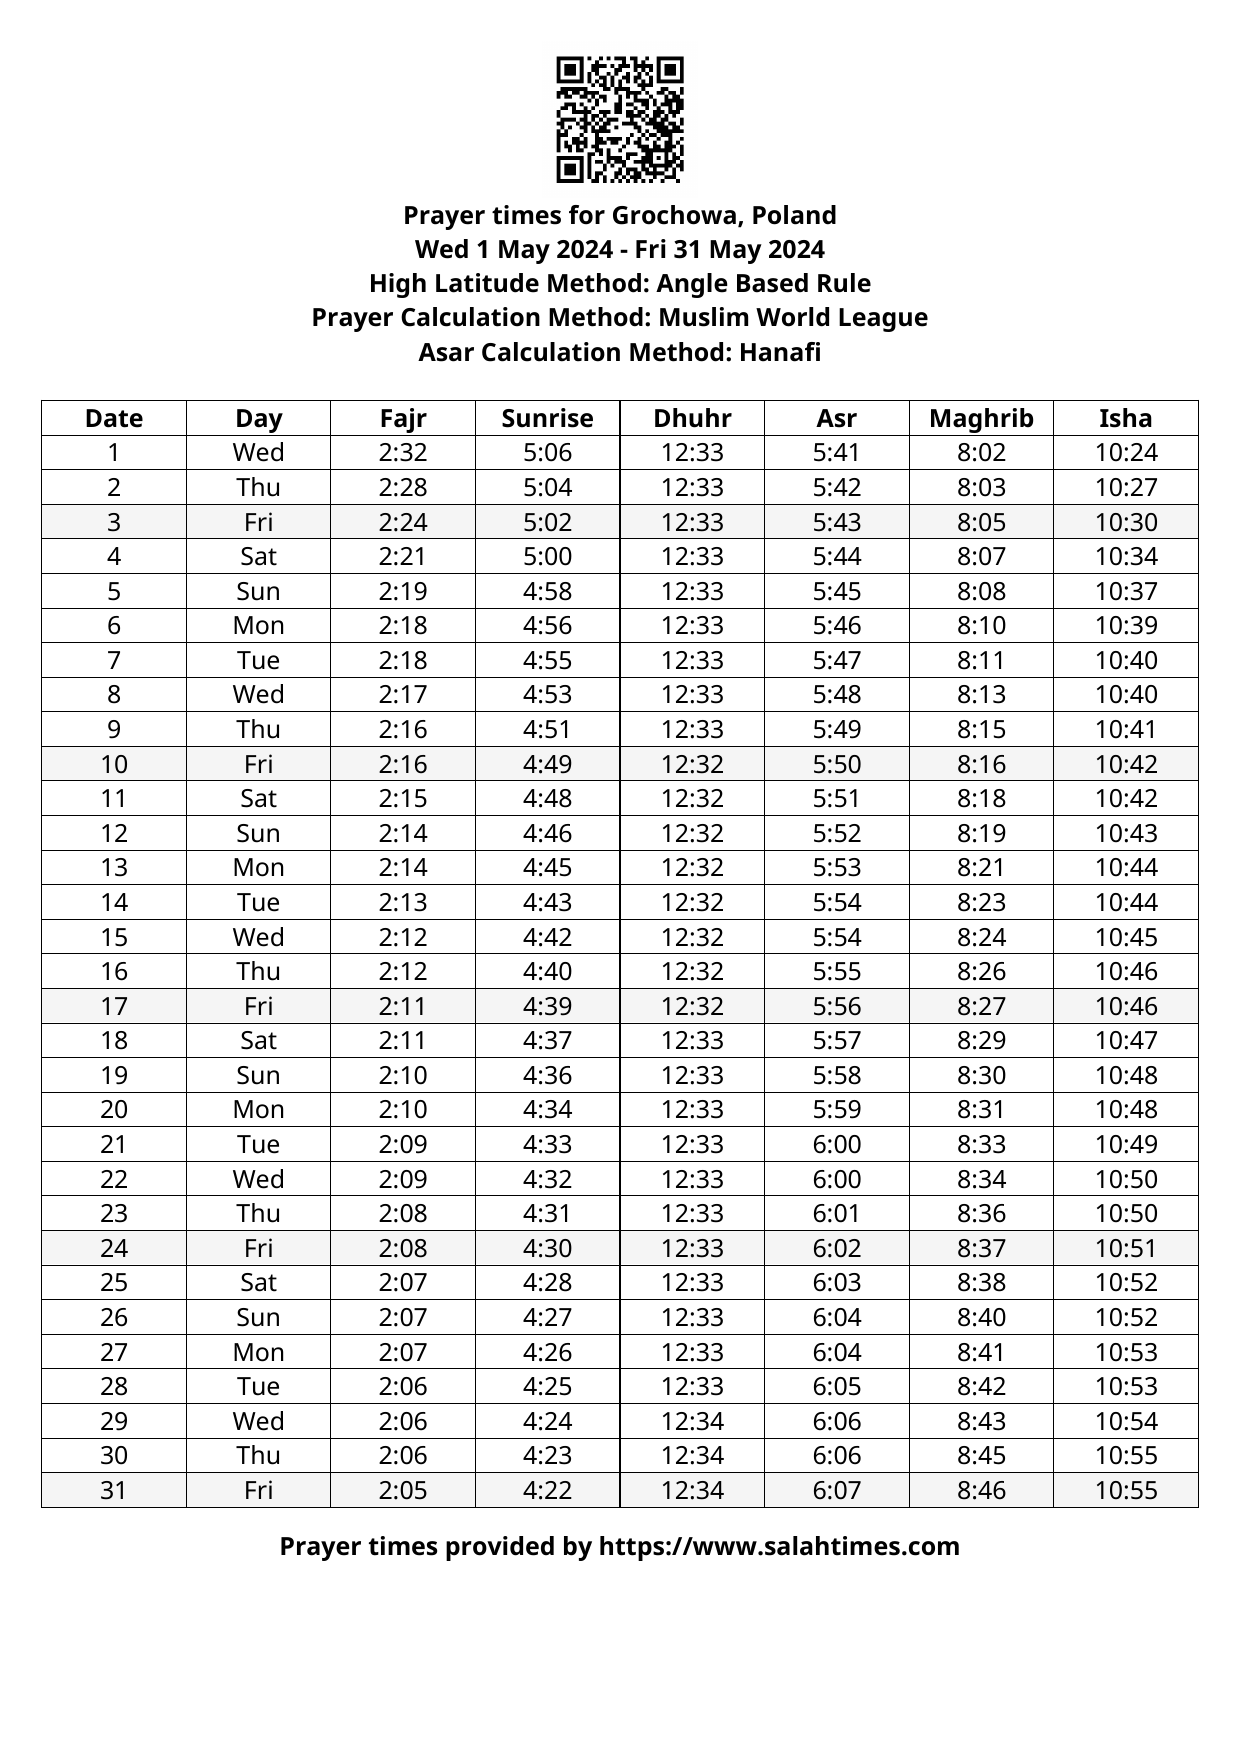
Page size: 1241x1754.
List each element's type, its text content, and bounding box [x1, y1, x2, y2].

table_cell 10:30 [1054, 505, 1198, 538]
table_cell 10:24 [1054, 436, 1198, 469]
table_cell 10:40 [1054, 643, 1198, 677]
table_cell 8:19 [910, 816, 1053, 849]
table_cell 5:45 [765, 574, 909, 607]
table_cell 8:13 [910, 678, 1053, 711]
table_cell 5:47 [765, 643, 909, 677]
table_cell 12:33 [621, 1231, 764, 1264]
table_cell 17 [42, 989, 186, 1022]
table_cell 8 [42, 678, 186, 711]
table_cell 8:29 [910, 1024, 1053, 1057]
table_cell Mon [187, 1335, 330, 1368]
table_cell Tue [187, 1127, 330, 1161]
table_cell 12:33 [621, 1196, 764, 1230]
table_cell Wed [187, 1404, 330, 1437]
table_cell 4:55 [476, 643, 619, 677]
table_cell 4:28 [476, 1266, 619, 1299]
table_cell 4:58 [476, 574, 619, 607]
table_cell 2:16 [331, 712, 475, 746]
table_cell 12 [42, 816, 186, 849]
table_cell Thu [187, 470, 330, 504]
table_cell 12:33 [621, 436, 764, 469]
table_cell 15 [42, 920, 186, 953]
table_cell 10:46 [1054, 954, 1198, 988]
table_cell 4:33 [476, 1127, 619, 1161]
table_cell 10:47 [1054, 1024, 1198, 1057]
table_cell 10:48 [1054, 1058, 1198, 1092]
table_cell 13 [42, 851, 186, 884]
table_cell 5:41 [765, 436, 909, 469]
table_cell 6:03 [765, 1266, 909, 1299]
table_cell 5:52 [765, 816, 909, 849]
table_cell 5:43 [765, 505, 909, 538]
table_header Fajr [331, 401, 475, 434]
table_cell 4:56 [476, 609, 619, 642]
table_cell Mon [187, 609, 330, 642]
table_cell 8:24 [910, 920, 1053, 953]
table_header Isha [1054, 401, 1198, 434]
table_cell 8:23 [910, 885, 1053, 919]
table_cell 2:24 [331, 505, 475, 538]
table_cell 8:41 [910, 1335, 1053, 1368]
table_cell 8:21 [910, 851, 1053, 884]
table_header Sunrise [476, 401, 619, 434]
table_cell 5:57 [765, 1024, 909, 1057]
table_cell 14 [42, 885, 186, 919]
table_cell 4:30 [476, 1231, 619, 1264]
table_cell 8:43 [910, 1404, 1053, 1437]
table_cell 6:04 [765, 1300, 909, 1334]
table_cell 10:52 [1054, 1300, 1198, 1334]
table_cell 8:27 [910, 989, 1053, 1022]
table_cell Fri [187, 747, 330, 780]
table_cell Wed [187, 920, 330, 953]
table_cell 12:33 [621, 1058, 764, 1092]
table_cell 10:46 [1054, 989, 1198, 1022]
table_cell 16 [42, 954, 186, 988]
table_cell 10:44 [1054, 851, 1198, 884]
picture [542, 41, 699, 198]
table_cell 8:33 [910, 1127, 1053, 1161]
table_header Maghrib [910, 401, 1053, 434]
table_cell 5:49 [765, 712, 909, 746]
table_cell 12:32 [621, 851, 764, 884]
table_cell 27 [42, 1335, 186, 1368]
table_cell 4:39 [476, 989, 619, 1022]
table_cell 6:04 [765, 1335, 909, 1368]
table_cell 4:24 [476, 1404, 619, 1437]
table_cell 11 [42, 781, 186, 815]
table_cell 2:21 [331, 539, 475, 573]
table_cell 4:32 [476, 1162, 619, 1195]
text Asar Calculation Method: Hanafi [42, 334, 1198, 368]
table_cell 5:54 [765, 920, 909, 953]
table_cell 8:16 [910, 747, 1053, 780]
table_cell Sun [187, 816, 330, 849]
table_cell 8:18 [910, 781, 1053, 815]
table_cell 12:33 [621, 539, 764, 573]
table_cell 5:42 [765, 470, 909, 504]
table_cell 5:54 [765, 885, 909, 919]
table_cell 2:17 [331, 678, 475, 711]
table_cell 10:27 [1054, 470, 1198, 504]
table_cell 2:10 [331, 1093, 475, 1126]
table_cell 5:58 [765, 1058, 909, 1092]
table_cell 2:07 [331, 1335, 475, 1368]
table_cell 31 [42, 1473, 186, 1507]
table_cell 5:53 [765, 851, 909, 884]
table_cell 6:02 [765, 1231, 909, 1264]
table_cell 12:32 [621, 781, 764, 815]
table_header Day [187, 401, 330, 434]
text Wed 1 May 2024 - Fri 31 May 2024 [42, 232, 1198, 266]
table_cell 10:55 [1054, 1439, 1198, 1472]
table_cell 8:42 [910, 1369, 1053, 1403]
table_cell 5:04 [476, 470, 619, 504]
table_cell 4:23 [476, 1439, 619, 1472]
table_cell 4:25 [476, 1369, 619, 1403]
table_cell 4:53 [476, 678, 619, 711]
table_cell 4:45 [476, 851, 619, 884]
table_cell 21 [42, 1127, 186, 1161]
table_cell 5:56 [765, 989, 909, 1022]
table_cell 8:36 [910, 1196, 1053, 1230]
table_cell 12:33 [621, 712, 764, 746]
table_cell 12:33 [621, 1335, 764, 1368]
table_cell Wed [187, 436, 330, 469]
table_cell 2:06 [331, 1439, 475, 1472]
table_cell 8:45 [910, 1439, 1053, 1472]
table_cell 9 [42, 712, 186, 746]
table_cell 2:16 [331, 747, 475, 780]
table_cell Tue [187, 1369, 330, 1403]
table_cell Sun [187, 1300, 330, 1334]
table_cell 2:18 [331, 643, 475, 677]
table_cell Mon [187, 851, 330, 884]
table_cell 10:50 [1054, 1196, 1198, 1230]
table_cell 6:06 [765, 1404, 909, 1437]
table_cell 4:31 [476, 1196, 619, 1230]
table_cell 10:49 [1054, 1127, 1198, 1161]
table_cell 10:37 [1054, 574, 1198, 607]
table_cell Sat [187, 781, 330, 815]
table_cell 2:28 [331, 470, 475, 504]
table_cell 12:33 [621, 505, 764, 538]
table_cell 2:15 [331, 781, 475, 815]
table_cell 5:02 [476, 505, 619, 538]
table_cell 2:12 [331, 954, 475, 988]
table_cell 4 [42, 539, 186, 573]
table_cell 19 [42, 1058, 186, 1092]
table_cell 12:33 [621, 643, 764, 677]
text Prayer Calculation Method: Muslim World League [42, 300, 1198, 334]
table_cell 2:05 [331, 1473, 475, 1507]
table_cell 2:18 [331, 609, 475, 642]
table_cell Wed [187, 678, 330, 711]
table_cell 10:53 [1054, 1369, 1198, 1403]
table_cell 8:34 [910, 1162, 1053, 1195]
table_cell 23 [42, 1196, 186, 1230]
table_cell 2:14 [331, 816, 475, 849]
table_cell 12:33 [621, 574, 764, 607]
table_cell 6:05 [765, 1369, 909, 1403]
table_cell 5:00 [476, 539, 619, 573]
table_cell Sat [187, 1266, 330, 1299]
table_cell Fri [187, 1473, 330, 1507]
table_header Date [42, 401, 186, 434]
table_cell 2:11 [331, 989, 475, 1022]
table_cell 12:32 [621, 989, 764, 1022]
table_cell 24 [42, 1231, 186, 1264]
table_cell 2:08 [331, 1196, 475, 1230]
table_cell 2:06 [331, 1404, 475, 1437]
table_cell 12:33 [621, 1127, 764, 1161]
table_cell 4:49 [476, 747, 619, 780]
text High Latitude Method: Angle Based Rule [42, 266, 1198, 300]
table_cell 8:30 [910, 1058, 1053, 1092]
table_cell 12:33 [621, 678, 764, 711]
table_cell 6:01 [765, 1196, 909, 1230]
table_cell 20 [42, 1093, 186, 1126]
table_cell 5:50 [765, 747, 909, 780]
table_header Dhuhr [621, 401, 764, 434]
table_cell 2:32 [331, 436, 475, 469]
table_cell Fri [187, 989, 330, 1022]
table_cell 6:00 [765, 1162, 909, 1195]
table_cell 10 [42, 747, 186, 780]
table_cell 10:55 [1054, 1473, 1198, 1507]
table_cell 4:27 [476, 1300, 619, 1334]
table_cell 8:31 [910, 1093, 1053, 1126]
table_cell 2:09 [331, 1127, 475, 1161]
table_cell 12:33 [621, 1024, 764, 1057]
table_cell 2:08 [331, 1231, 475, 1264]
table_cell 2:06 [331, 1369, 475, 1403]
table_cell 12:32 [621, 920, 764, 953]
table_cell 4:48 [476, 781, 619, 815]
table_cell 6:06 [765, 1439, 909, 1472]
table_cell Fri [187, 505, 330, 538]
table_cell 12:34 [621, 1404, 764, 1437]
table_cell 10:54 [1054, 1404, 1198, 1437]
table_cell 4:37 [476, 1024, 619, 1057]
table_cell 12:33 [621, 1093, 764, 1126]
table_cell 8:40 [910, 1300, 1053, 1334]
table_cell 5:51 [765, 781, 909, 815]
table_cell 4:34 [476, 1093, 619, 1126]
table_cell 10:53 [1054, 1335, 1198, 1368]
table_cell 4:46 [476, 816, 619, 849]
table_cell Sat [187, 1024, 330, 1057]
table_cell 5:55 [765, 954, 909, 988]
table_cell 10:40 [1054, 678, 1198, 711]
table_cell 10:41 [1054, 712, 1198, 746]
table_cell 12:33 [621, 470, 764, 504]
table_cell 2:07 [331, 1266, 475, 1299]
table_cell 12:33 [621, 1369, 764, 1403]
table_cell 2:09 [331, 1162, 475, 1195]
table_cell 22 [42, 1162, 186, 1195]
text Prayer times provided by https://www.salahtimes.com [42, 1528, 1198, 1563]
table_cell 2:12 [331, 920, 475, 953]
table_cell 5 [42, 574, 186, 607]
table_cell 8:46 [910, 1473, 1053, 1507]
table_cell 8:05 [910, 505, 1053, 538]
table_cell 8:03 [910, 470, 1053, 504]
table_cell 10:42 [1054, 747, 1198, 780]
table_cell Mon [187, 1093, 330, 1126]
table_cell 6:00 [765, 1127, 909, 1161]
table_cell 3 [42, 505, 186, 538]
table_cell 12:33 [621, 1162, 764, 1195]
table_cell 5:48 [765, 678, 909, 711]
table_cell 5:06 [476, 436, 619, 469]
table_cell 6 [42, 609, 186, 642]
table_cell 12:32 [621, 747, 764, 780]
table_cell 10:42 [1054, 781, 1198, 815]
table_cell 12:34 [621, 1473, 764, 1507]
table_cell Fri [187, 1231, 330, 1264]
table_cell 12:33 [621, 1266, 764, 1299]
table_cell 4:43 [476, 885, 619, 919]
table_cell 25 [42, 1266, 186, 1299]
table_cell 10:43 [1054, 816, 1198, 849]
table_cell 12:32 [621, 954, 764, 988]
table_cell 30 [42, 1439, 186, 1472]
table_cell 4:26 [476, 1335, 619, 1368]
table_cell 8:08 [910, 574, 1053, 607]
table_cell 10:51 [1054, 1231, 1198, 1264]
table_cell Thu [187, 1196, 330, 1230]
table_cell 2:19 [331, 574, 475, 607]
table_cell Sun [187, 1058, 330, 1092]
table_cell 12:34 [621, 1439, 764, 1472]
table_cell 8:02 [910, 436, 1053, 469]
table_cell 1 [42, 436, 186, 469]
table_cell 10:34 [1054, 539, 1198, 573]
table_cell Sat [187, 539, 330, 573]
table_cell Thu [187, 712, 330, 746]
table_cell Tue [187, 643, 330, 677]
table_cell 2:13 [331, 885, 475, 919]
table_cell 12:32 [621, 816, 764, 849]
table_cell 8:10 [910, 609, 1053, 642]
table_cell 8:37 [910, 1231, 1053, 1264]
table_cell Sun [187, 574, 330, 607]
table_header Asr [765, 401, 909, 434]
table_cell 2:14 [331, 851, 475, 884]
table_cell 4:42 [476, 920, 619, 953]
table_cell 5:44 [765, 539, 909, 573]
table_cell 10:45 [1054, 920, 1198, 953]
table_cell 4:51 [476, 712, 619, 746]
table_cell 26 [42, 1300, 186, 1334]
table_cell 5:59 [765, 1093, 909, 1126]
table_cell 10:39 [1054, 609, 1198, 642]
table_cell 8:07 [910, 539, 1053, 573]
table_cell 2:10 [331, 1058, 475, 1092]
table_cell 10:44 [1054, 885, 1198, 919]
text Prayer times for Grochowa, Poland [42, 198, 1198, 232]
table_cell 12:33 [621, 609, 764, 642]
table_cell 2 [42, 470, 186, 504]
table_cell Tue [187, 885, 330, 919]
table_cell 5:46 [765, 609, 909, 642]
table_cell 7 [42, 643, 186, 677]
table_cell 4:22 [476, 1473, 619, 1507]
table_cell 12:32 [621, 885, 764, 919]
table_cell 10:52 [1054, 1266, 1198, 1299]
table_cell 10:50 [1054, 1162, 1198, 1195]
table_cell Thu [187, 954, 330, 988]
table_cell 8:38 [910, 1266, 1053, 1299]
table_cell 8:11 [910, 643, 1053, 677]
table_cell 4:36 [476, 1058, 619, 1092]
table_cell 10:48 [1054, 1093, 1198, 1126]
table_cell 6:07 [765, 1473, 909, 1507]
table_cell 4:40 [476, 954, 619, 988]
table_cell Wed [187, 1162, 330, 1195]
table_cell 28 [42, 1369, 186, 1403]
table_cell 8:26 [910, 954, 1053, 988]
table_cell 8:15 [910, 712, 1053, 746]
table_cell Thu [187, 1439, 330, 1472]
table_cell 2:07 [331, 1300, 475, 1334]
table_cell 12:33 [621, 1300, 764, 1334]
table_cell 18 [42, 1024, 186, 1057]
table_cell 29 [42, 1404, 186, 1437]
table_cell 2:11 [331, 1024, 475, 1057]
